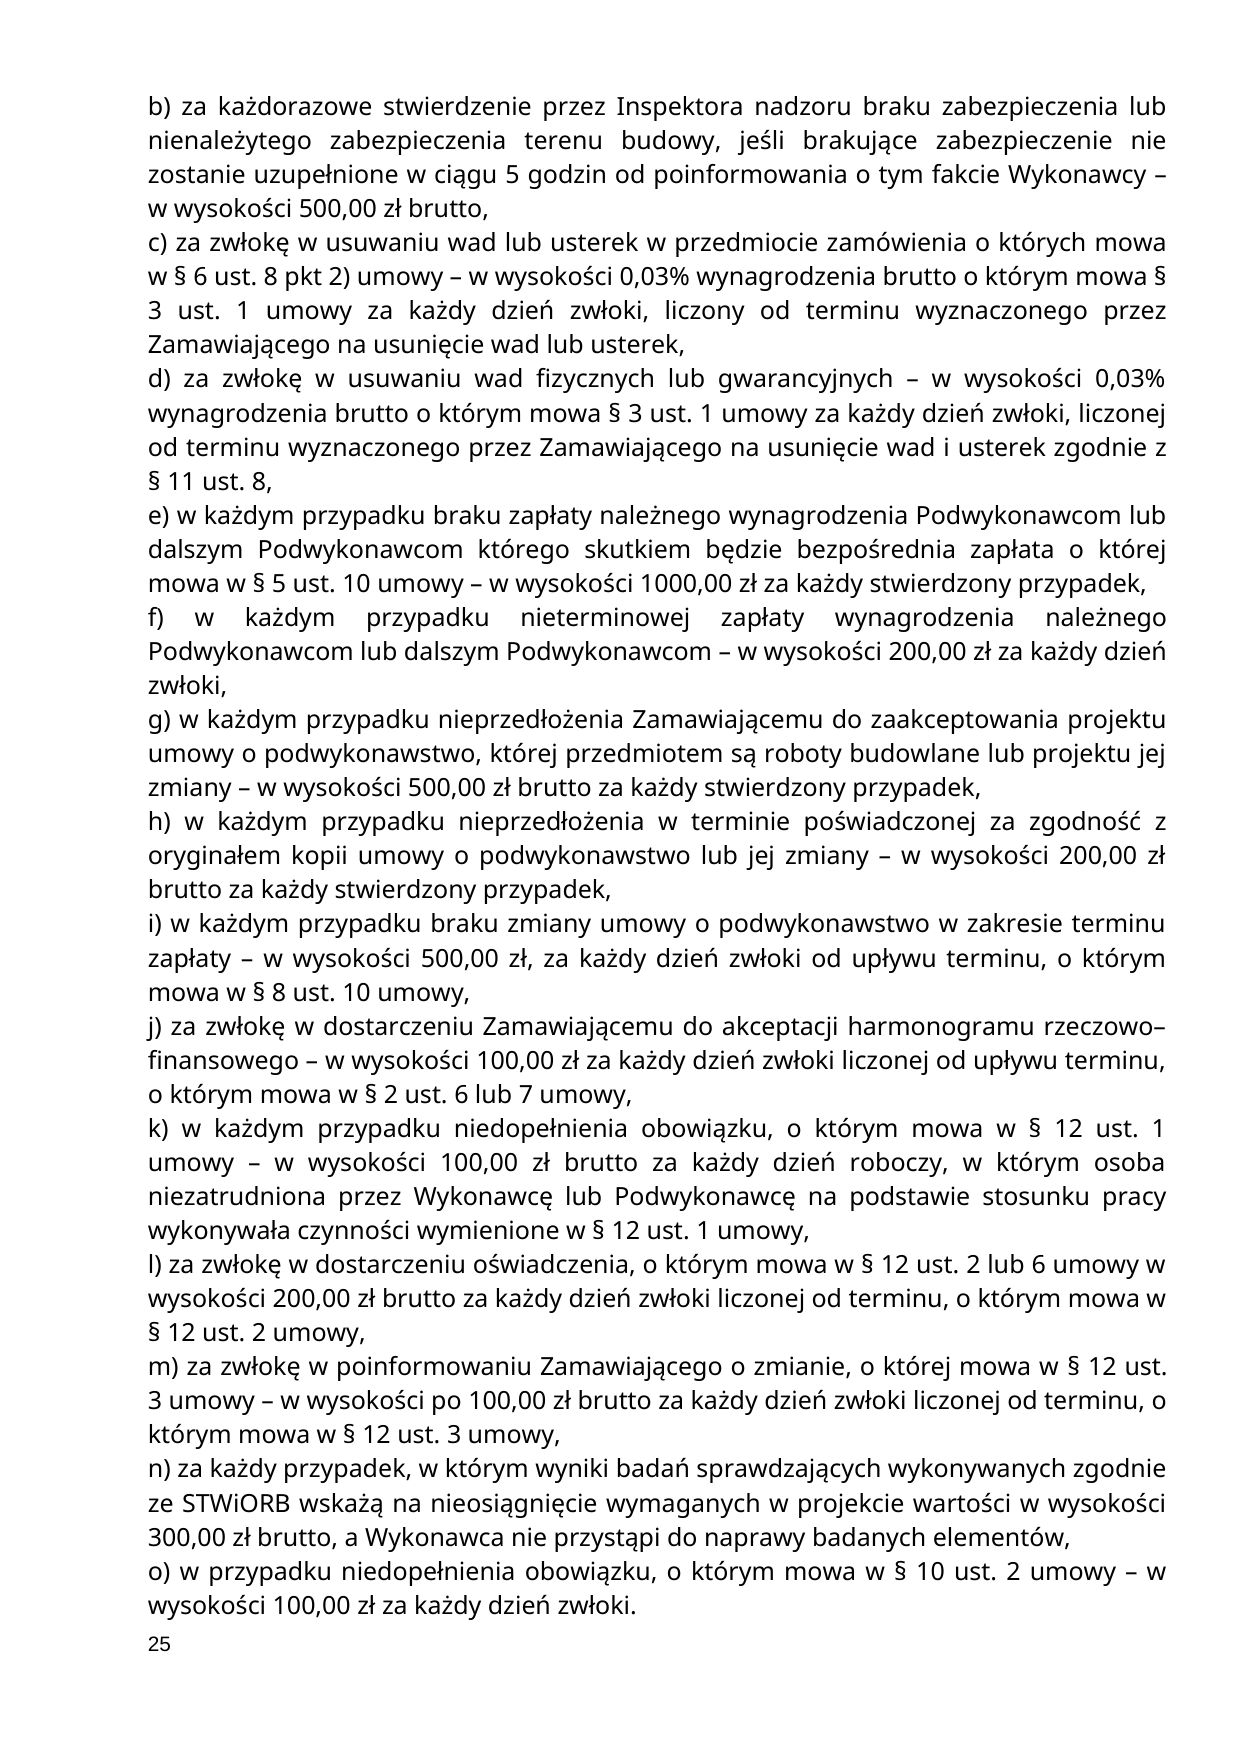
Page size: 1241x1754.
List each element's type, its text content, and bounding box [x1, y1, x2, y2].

text k) w każdym przypadku niedopełnienia obowiązku, o którym mowa w § 12 ust. 1 umowy – w wysokości 100,00 zł brutto za każdy dzień roboczy, w którym osoba niezatrudniona przez Wykonawcę lub Podwykonawcę na podstawie stosunku pracy wykonywała czynności wymienione w § 12 ust. 1 umowy, [148, 1111, 1168, 1247]
text d) za zwłokę w usuwaniu wad fizycznych lub gwarancyjnych – w wysokości 0,03% wynagrodzenia brutto o którym mowa § 3 ust. 1 umowy za każdy dzień zwłoki, liczonej od terminu wyznaczonego przez Zamawiającego na usunięcie wad i usterek zgodnie z § 11 ust. 8, [148, 361, 1168, 497]
text i) w każdym przypadku braku zmiany umowy o podwykonawstwo w zakresie terminu zapłaty – w wysokości 500,00 zł, za każdy dzień zwłoki od upływu terminu, o którym mowa w § 8 ust. 10 umowy, [148, 906, 1168, 1008]
text b) za każdorazowe stwierdzenie przez Inspektora nadzoru braku zabezpieczenia lub nienależytego zabezpieczenia terenu budowy, jeśli brakujące zabezpieczenie nie zostanie uzupełnione w ciągu 5 godzin od poinformowania o tym fakcie Wykonawcy – w wysokości 500,00 zł brutto, [148, 89, 1168, 225]
text o) w przypadku niedopełnienia obowiązku, o którym mowa w § 10 ust. 2 umowy – w wysokości 100,00 zł za każdy dzień zwłoki. [148, 1553, 1168, 1621]
text n) za każdy przypadek, w którym wyniki badań sprawdzających wykonywanych zgodnie ze STWiORB wskażą na nieosiągnięcie wymaganych w projekcie wartości w wysokości 300,00 zł brutto, a Wykonawca nie przystąpi do naprawy badanych elementów, [148, 1451, 1168, 1553]
text j) za zwłokę w dostarczeniu Zamawiającemu do akceptacji harmonogramu rzeczowo–finansowego – w wysokości 100,00 zł za każdy dzień zwłoki liczonej od upływu terminu, o którym mowa w § 2 ust. 6 lub 7 umowy, [148, 1008, 1168, 1111]
text c) za zwłokę w usuwaniu wad lub usterek w przedmiocie zamówienia o których mowa w § 6 ust. 8 pkt 2) umowy – w wysokości 0,03% wynagrodzenia brutto o którym mowa § 3 ust. 1 umowy za każdy dzień zwłoki, liczony od terminu wyznaczonego przez Zamawiającego na usunięcie wad lub usterek, [148, 225, 1168, 361]
text h) w każdym przypadku nieprzedłożenia w terminie poświadczonej za zgodność z oryginałem kopii umowy o podwykonawstwo lub jej zmiany – w wysokości 200,00 zł brutto za każdy stwierdzony przypadek, [148, 804, 1168, 906]
text m) za zwłokę w poinformowaniu Zamawiającego o zmianie, o której mowa w § 12 ust. 3 umowy – w wysokości po 100,00 zł brutto za każdy dzień zwłoki liczonej od terminu, o którym mowa w § 12 ust. 3 umowy, [148, 1349, 1168, 1451]
text e) w każdym przypadku braku zapłaty należnego wynagrodzenia Podwykonawcom lub dalszym Podwykonawcom którego skutkiem będzie bezpośrednia zapłata o której mowa w § 5 ust. 10 umowy – w wysokości 1000,00 zł za każdy stwierdzony przypadek, [148, 497, 1168, 599]
text g) w każdym przypadku nieprzedłożenia Zamawiającemu do zaakceptowania projektu umowy o podwykonawstwo, której przedmiotem są roboty budowlane lub projektu jej zmiany – w wysokości 500,00 zł brutto za każdy stwierdzony przypadek, [148, 702, 1168, 804]
text l) za zwłokę w dostarczeniu oświadczenia, o którym mowa w § 12 ust. 2 lub 6 umowy w wysokości 200,00 zł brutto za każdy dzień zwłoki liczonej od terminu, o którym mowa w § 12 ust. 2 umowy, [148, 1247, 1168, 1349]
text f) w każdym przypadku nieterminowej zapłaty wynagrodzenia należnego Podwykonawcom lub dalszym Podwykonawcom – w wysokości 200,00 zł za każdy dzień zwłoki, [148, 599, 1168, 702]
